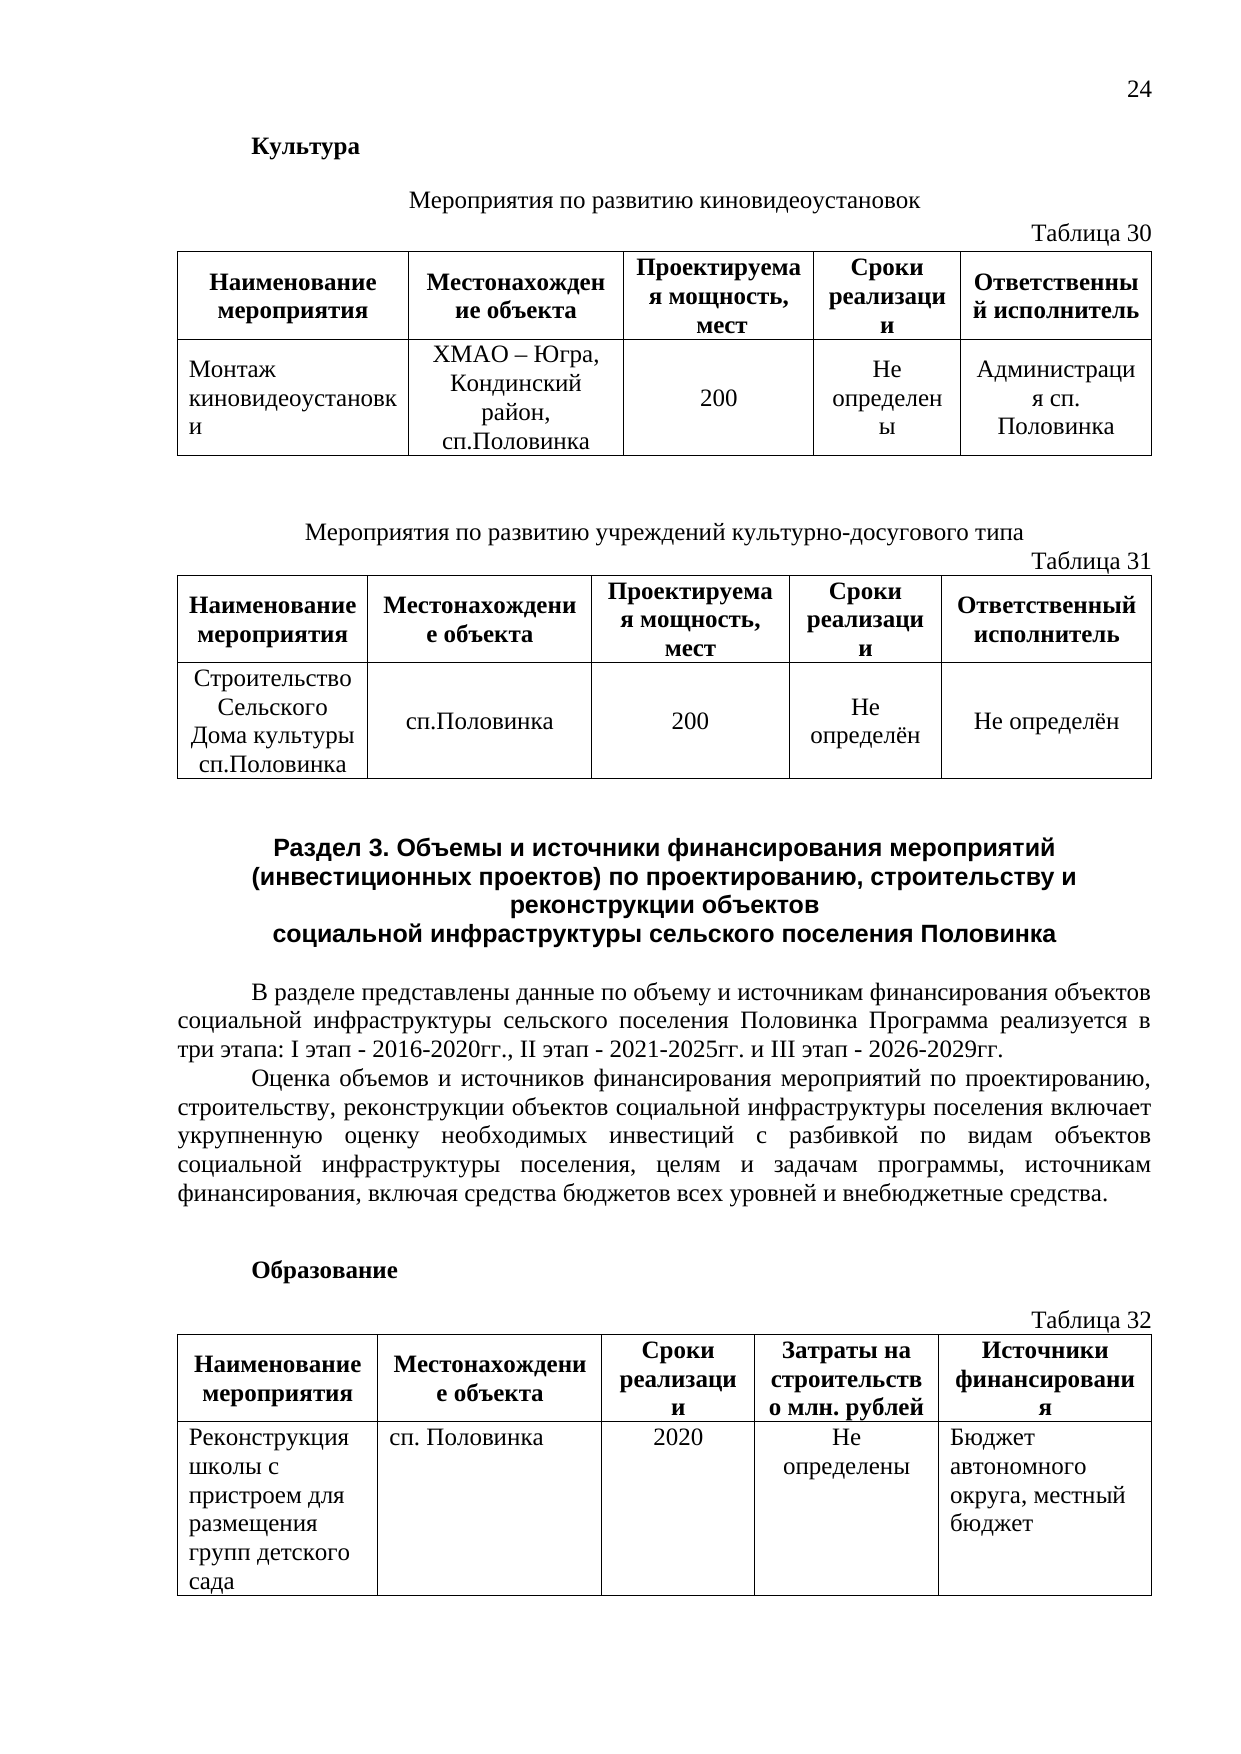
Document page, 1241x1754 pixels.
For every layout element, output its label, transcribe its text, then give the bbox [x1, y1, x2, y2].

table_cell Администрация сп. Половинка [961, 340, 1151, 454]
text Оценка объемов и источников финансирования мероприятий по проектированию, строительству, реконструкции объектов социальной инфраструктуры поселения включает укрупненную оценку необходимых инвестиций с разбивкой по видам объектов социальной инфраструктуры поселения, целям и задачам программы, источникам финансирования, включая средства бюджетов всех уровней и внебюджетные средства. [177, 1063, 1152, 1207]
table_header Ответственный исполнитель [942, 576, 1151, 662]
text Мероприятия по развитию учреждений культурно-досугового типа [177, 517, 1152, 546]
table_header Проектируемая мощность, мест [592, 576, 789, 662]
subtitle Раздел 3. Объемы и источники финансирования мероприятий (инвестиционных проектов) по проектированию, строительству и реконструкции объектов [177, 833, 1152, 919]
table_cell Реконструкция школы с пристроем для размещения групп детского сада [178, 1422, 377, 1595]
table_header Сроки реализации [602, 1335, 754, 1421]
table_cell Не определены [814, 340, 960, 454]
text Культура [177, 131, 1152, 160]
text В разделе представлены данные по объему и источникам финансирования объектов социальной инфраструктуры сельского поселения Половинка Программа реализуется в три этапа: I этап - 2016-2020гг., II этап - 2021-2025гг. и III этап - 2026-2029гг. [177, 977, 1152, 1063]
table_cell Бюджет автономного округа, местный бюджет [939, 1422, 1151, 1595]
table_cell ХМАО – Югра, Кондинский район, сп.Половинка [409, 340, 623, 454]
table_header Ответственный исполнитель [961, 252, 1151, 338]
text Таблица 32 [177, 1305, 1152, 1334]
table_cell Не определён [942, 663, 1151, 778]
table_header Местонахождение объекта [368, 576, 591, 662]
text Таблица 31 [177, 546, 1152, 575]
table_cell cп. Половинка [378, 1422, 601, 1595]
table_cell 200 [592, 663, 789, 778]
table_cell 2020 [602, 1422, 754, 1595]
table_cell Не определён [790, 663, 941, 778]
table_cell Не определены [755, 1422, 938, 1595]
table_header Местонахождение объекта [378, 1335, 601, 1421]
table_cell 200 [624, 340, 813, 454]
table_cell Строительство Сельского Дома культуры сп.Половинка [178, 663, 367, 778]
table_header Местонахождение объекта [409, 252, 623, 338]
table_header Сроки реализации [790, 576, 941, 662]
text Образование [177, 1256, 1152, 1284]
table_cell Монтаж киновидеоустановки [178, 340, 408, 454]
table_cell сп.Половинка [368, 663, 591, 778]
table_header Источники финансирования [939, 1335, 1151, 1421]
text Мероприятия по развитию киновидеоустановок [177, 185, 1152, 214]
table_header Наименование мероприятия [178, 252, 408, 338]
text Таблица 30 [177, 218, 1152, 247]
table_header Наименование мероприятия [178, 576, 367, 662]
table_header Сроки реализации [814, 252, 960, 338]
table_header Наименование мероприятия [178, 1335, 377, 1421]
table_header Затраты на строительство млн. рублей [755, 1335, 938, 1421]
table_header Проектируемая мощность, мест [624, 252, 813, 338]
subtitle социальной инфраструктуры сельского поселения Половинка [177, 919, 1152, 948]
